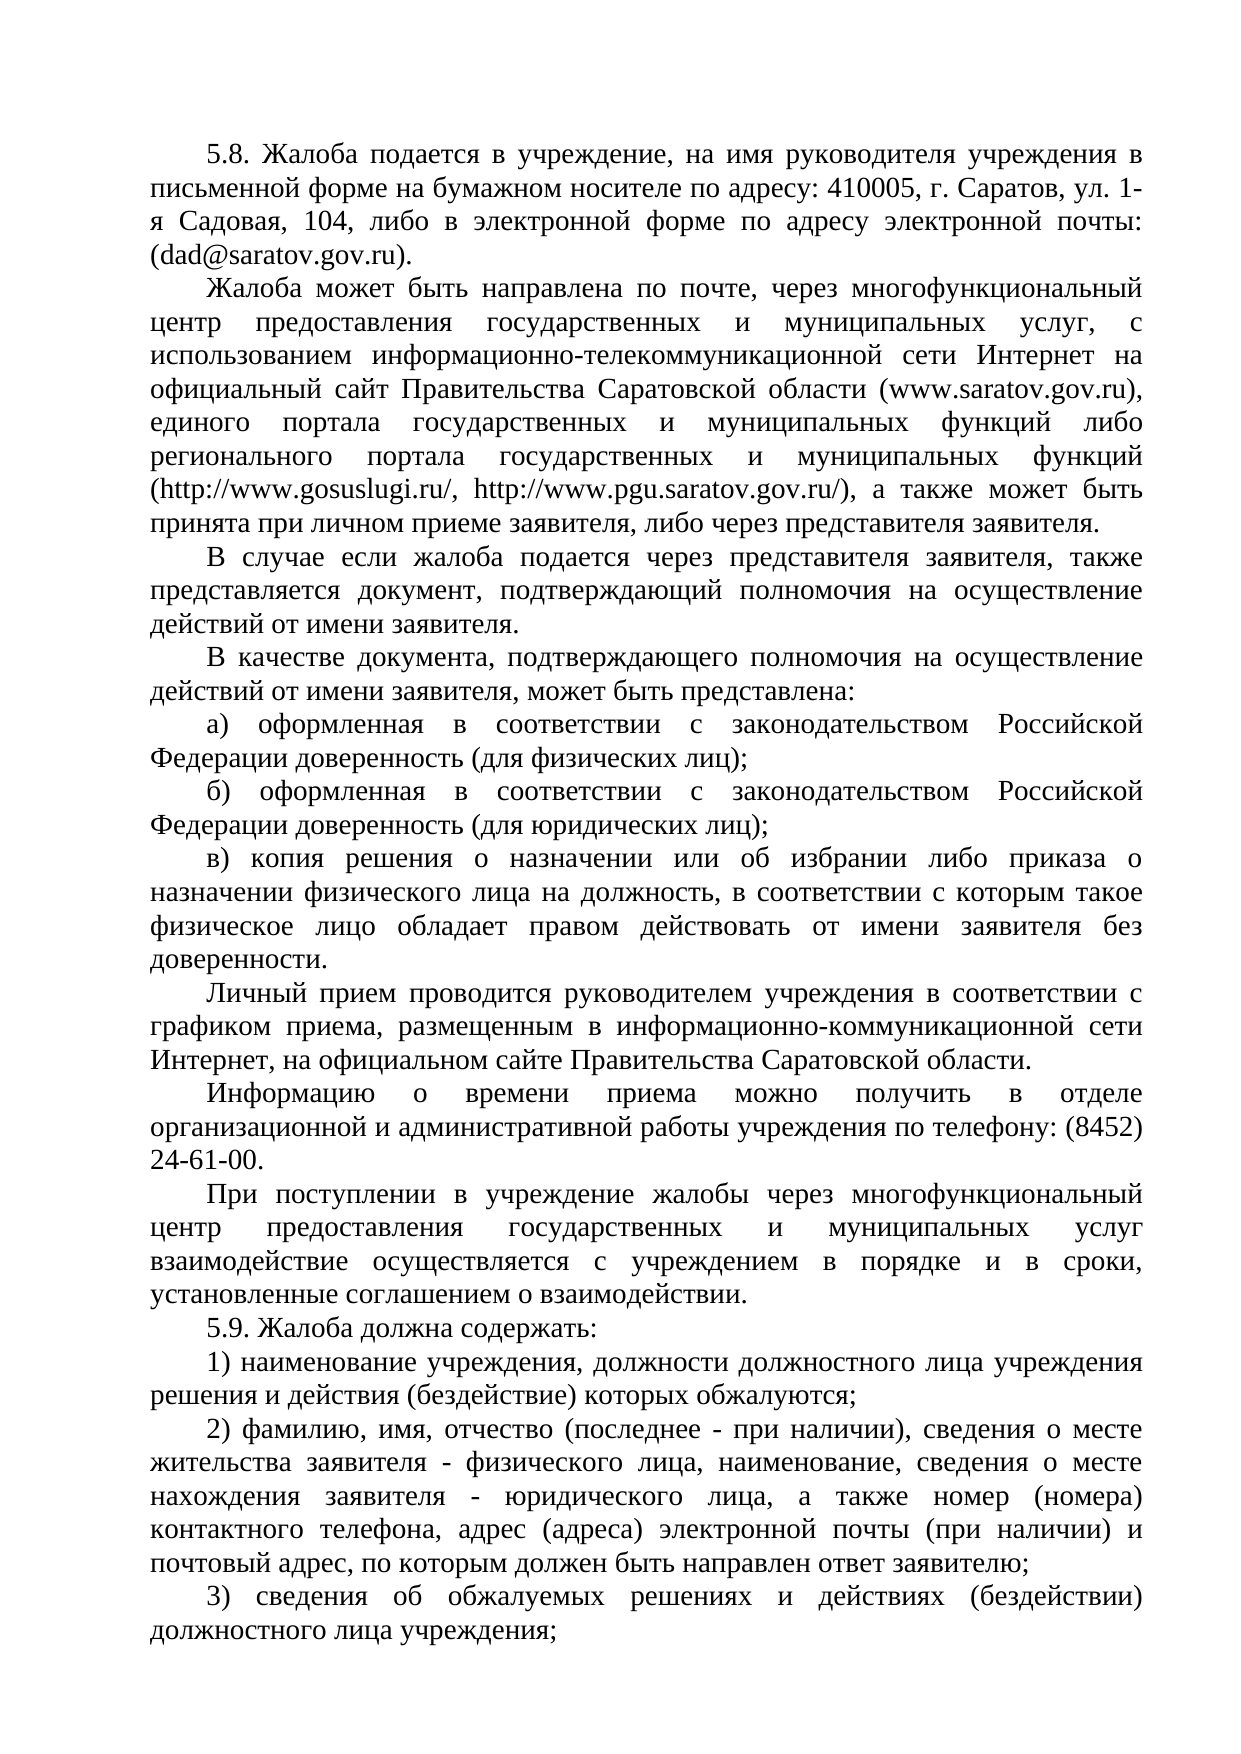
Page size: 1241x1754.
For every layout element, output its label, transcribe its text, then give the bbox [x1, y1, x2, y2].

text В качестве документа, подтверждающего полномочия на осуществление действий от имени заявителя, может быть представлена: [150, 639, 1144, 706]
text а) оформленная в соответствии с законодательством Российской Федерации доверенность (для физических лиц); [150, 706, 1144, 773]
text Личный прием проводится руководителем учреждения в соответствии с графиком приема, размещенным в информационно-коммуникационной сети Интернет, на официальном сайте Правительства Саратовской области. [150, 975, 1144, 1075]
text Жалоба может быть направлена по почте, через многофункциональный центр предоставления государственных и муниципальных услуг, с использованием информационно-телекоммуникационной сети Интернет на официальный сайт Правительства Саратовской области (www.saratov.gov.ru), единого портала государственных и муниципальных функций либо регионального портала государственных и муниципальных функций (http://www.gosuslugi.ru/, http://www.pgu.saratov.gov.ru/), а также может быть принята при личном приеме заявителя, либо через представителя заявителя. [150, 270, 1144, 539]
text При поступлении в учреждение жалобы через многофункциональный центр предоставления государственных и муниципальных услуг взаимодействие осуществляется с учреждением в порядке и в сроки, установленные соглашением о взаимодействии. [150, 1176, 1144, 1310]
text 1) наименование учреждения, должности должностного лица учреждения решения и действия (бездействие) которых обжалуются; [150, 1344, 1144, 1411]
text б) оформленная в соответствии с законодательством Российской Федерации доверенность (для юридических лиц); [150, 773, 1144, 841]
text 5.9. Жалоба должна содержать: [150, 1310, 1144, 1344]
text 2) фамилию, имя, отчество (последнее - при наличии), сведения о месте жительства заявителя - физического лица, наименование, сведения о месте нахождения заявителя - юридического лица, а также номер (номера) контактного телефона, адрес (адреса) электронной почты (при наличии) и почтовый адрес, по которым должен быть направлен ответ заявителю; [150, 1411, 1144, 1578]
text в) копия решения о назначении или об избрании либо приказа о назначении физического лица на должность, в соответствии с которым такое физическое лицо обладает правом действовать от имени заявителя без доверенности. [150, 841, 1144, 975]
text В случае если жалоба подается через представителя заявителя, также представляется документ, подтверждающий полномочия на осуществление действий от имени заявителя. [150, 539, 1144, 639]
text 5.8. Жалоба подается в учреждение, на имя руководителя учреждения в письменной форме на бумажном носителе по адресу: 410005, г. Саратов, ул. 1-я Садовая, 104, либо в электронной форме по адресу электронной почты: (dad@saratov.gov.ru). [150, 136, 1144, 270]
text 3) сведения об обжалуемых решениях и действиях (бездействии) должностного лица учреждения; [150, 1578, 1144, 1646]
text Информацию о времени приема можно получить в отделе организационной и административной работы учреждения по телефону: (8452) 24-61-00. [150, 1075, 1144, 1176]
